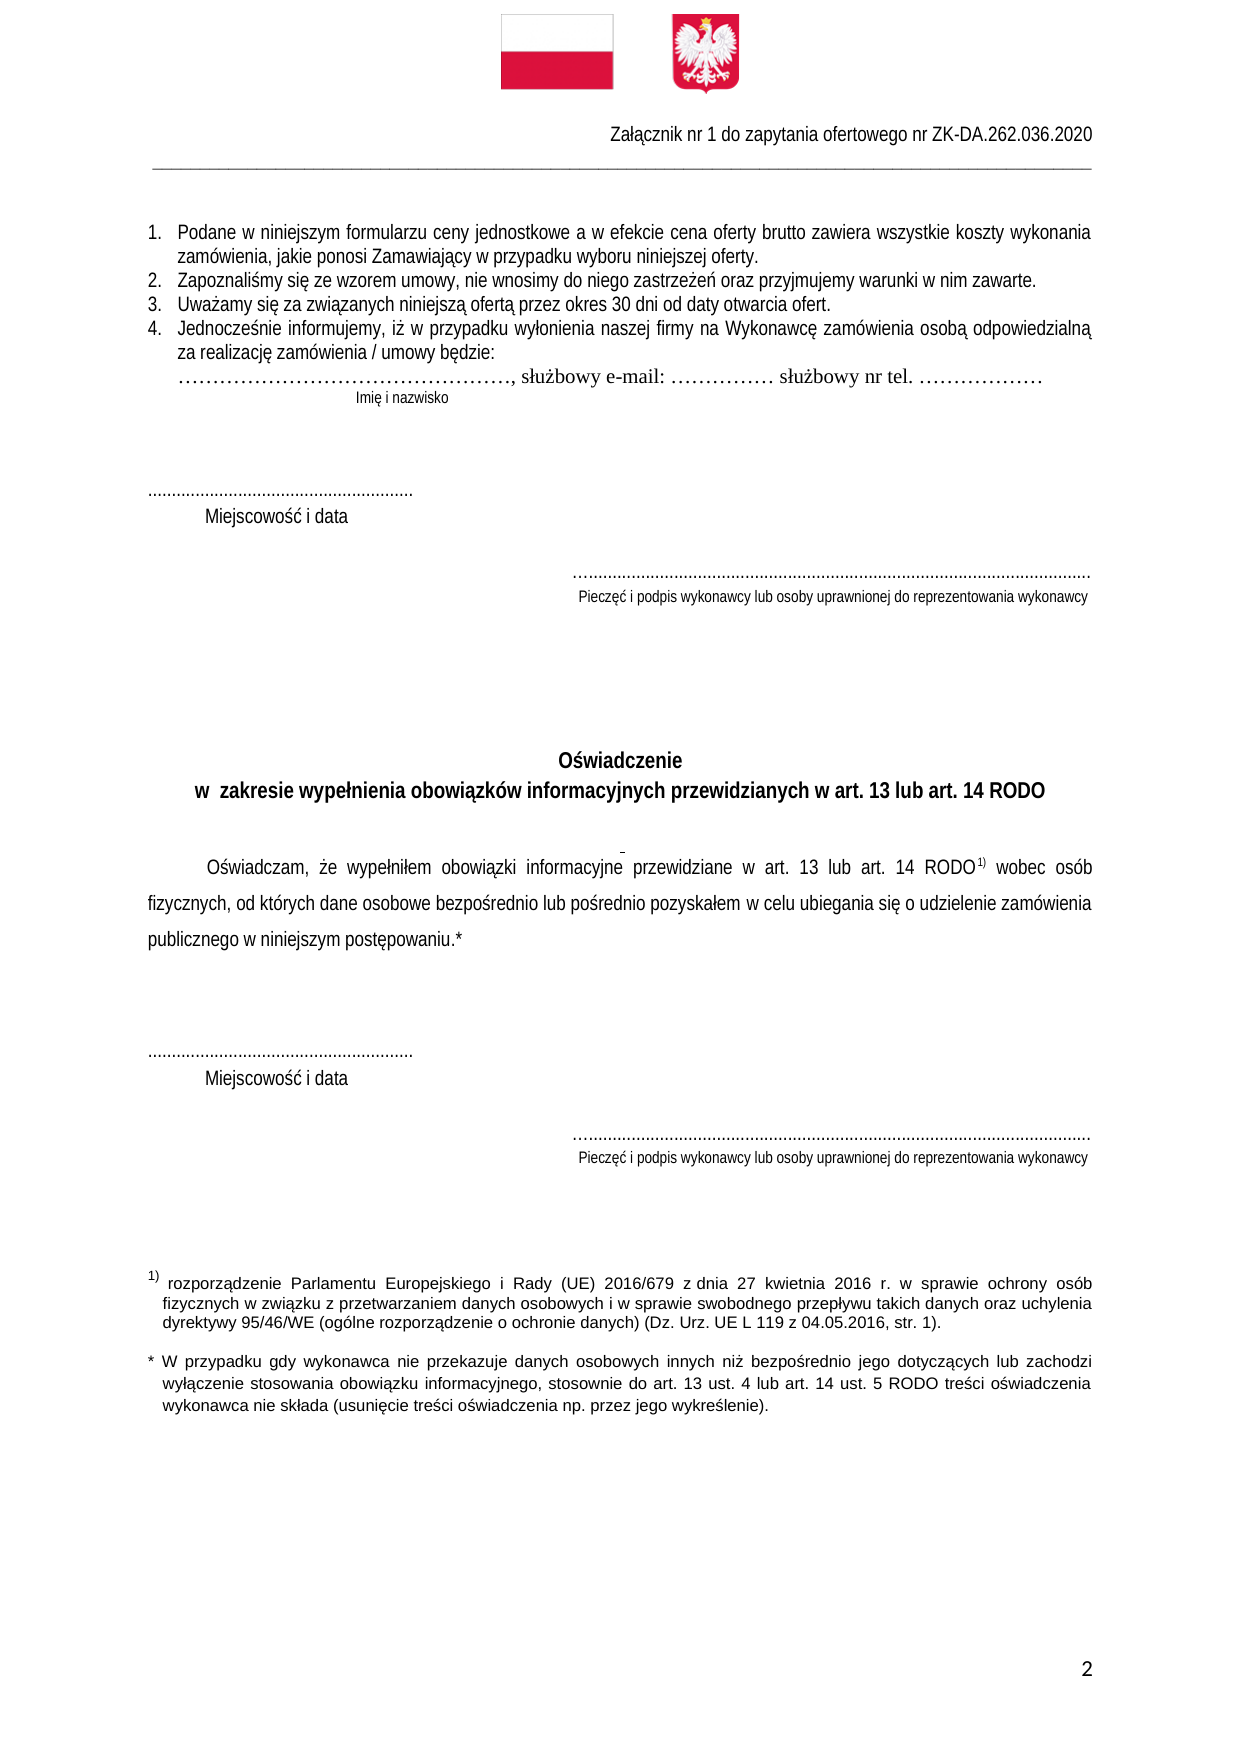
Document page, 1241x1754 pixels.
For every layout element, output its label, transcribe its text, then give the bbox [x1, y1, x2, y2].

text Pieczęć i podpis wykonawcy lub osoby uprawnionej do reprezentowania wykonawcy [148, 586, 1093, 606]
text 1) rozporządzenie Parlamentu Europejskiego i Rady (UE) 2016/679 z dnia 27 kwietnia 2016 r. w sprawie ochrony osób fizycznych w związku z przetwarzaniem danych osobowych i w sprawie swobodnego przepływu takich danych oraz uchylenia dyrektywy 95/46/WE (ogólne rozporządzenie o ochronie danych) (Dz. Urz. UE L 119 z 04.05.2016, str. 1). [148, 1268, 1093, 1332]
list …………………………………………, służbowy e-mail: …………… służbowy nr tel. ……………… [177, 364, 1093, 388]
picture [501, 14, 740, 94]
list Uważamy się za związanych niniejszą ofertą przez okres 30 dni od daty otwarcia ofert. [148, 292, 1093, 316]
text * W przypadku gdy wykonawca nie przekazuje danych osobowych innych niż bezpośrednio jego dotyczących lub zachodzi wyłączenie stosowania obowiązku informacyjnego, stosownie do art. 13 ust. 4 lub art. 14 ust. 5 RODO treści oświadczenia wykonawca nie składa (usunięcie treści oświadczenia np. przez jego wykreślenie). [148, 1352, 1093, 1415]
text Oświadczam, że wypełniłem obowiązki informacyjne przewidziane w art. 13 lub art. 14 RODO1) wobec osób fizycznych, od których dane osobowe bezpośrednio lub pośrednio pozyskałem w celu ubiegania się o udzielenie zamówienia publicznego w niniejszym postępowaniu.* [148, 855, 1093, 951]
list Zapoznaliśmy się ze wzorem umowy, nie wnosimy do niego zastrzeżeń oraz przyjmujemy warunki w nim zawarte. [148, 268, 1093, 292]
list Podane w niniejszym formularzu ceny jednostkowe a w efekcie cena oferty brutto zawiera wszystkie koszty wykonania zamówienia, jakie ponosi Zamawiający w przypadku wyboru niniejszej oferty. [148, 220, 1093, 268]
text ….......................................................................................................... [148, 559, 1093, 583]
text ….......................................................................................................... [148, 1121, 1093, 1145]
text ........................................................ [148, 476, 1093, 500]
text ........................................................ [148, 1038, 1093, 1062]
text Oświadczenie [148, 747, 1093, 773]
text Miejscowość i data [148, 1066, 1093, 1090]
text Miejscowość i data [148, 504, 1093, 528]
list Imię i nazwisko [227, 388, 1093, 407]
text w zakresie wypełnienia obowiązków informacyjnych przewidzianych w art. 13 lub art. 14 RODO [148, 777, 1093, 803]
list Jednocześnie informujemy, iż w przypadku wyłonienia naszej firmy na Wykonawcę zamówienia osobą odpowiedzialną za realizację zamówienia / umowy będzie: [148, 316, 1093, 364]
text Pieczęć i podpis wykonawcy lub osoby uprawnionej do reprezentowania wykonawcy [148, 1148, 1093, 1167]
